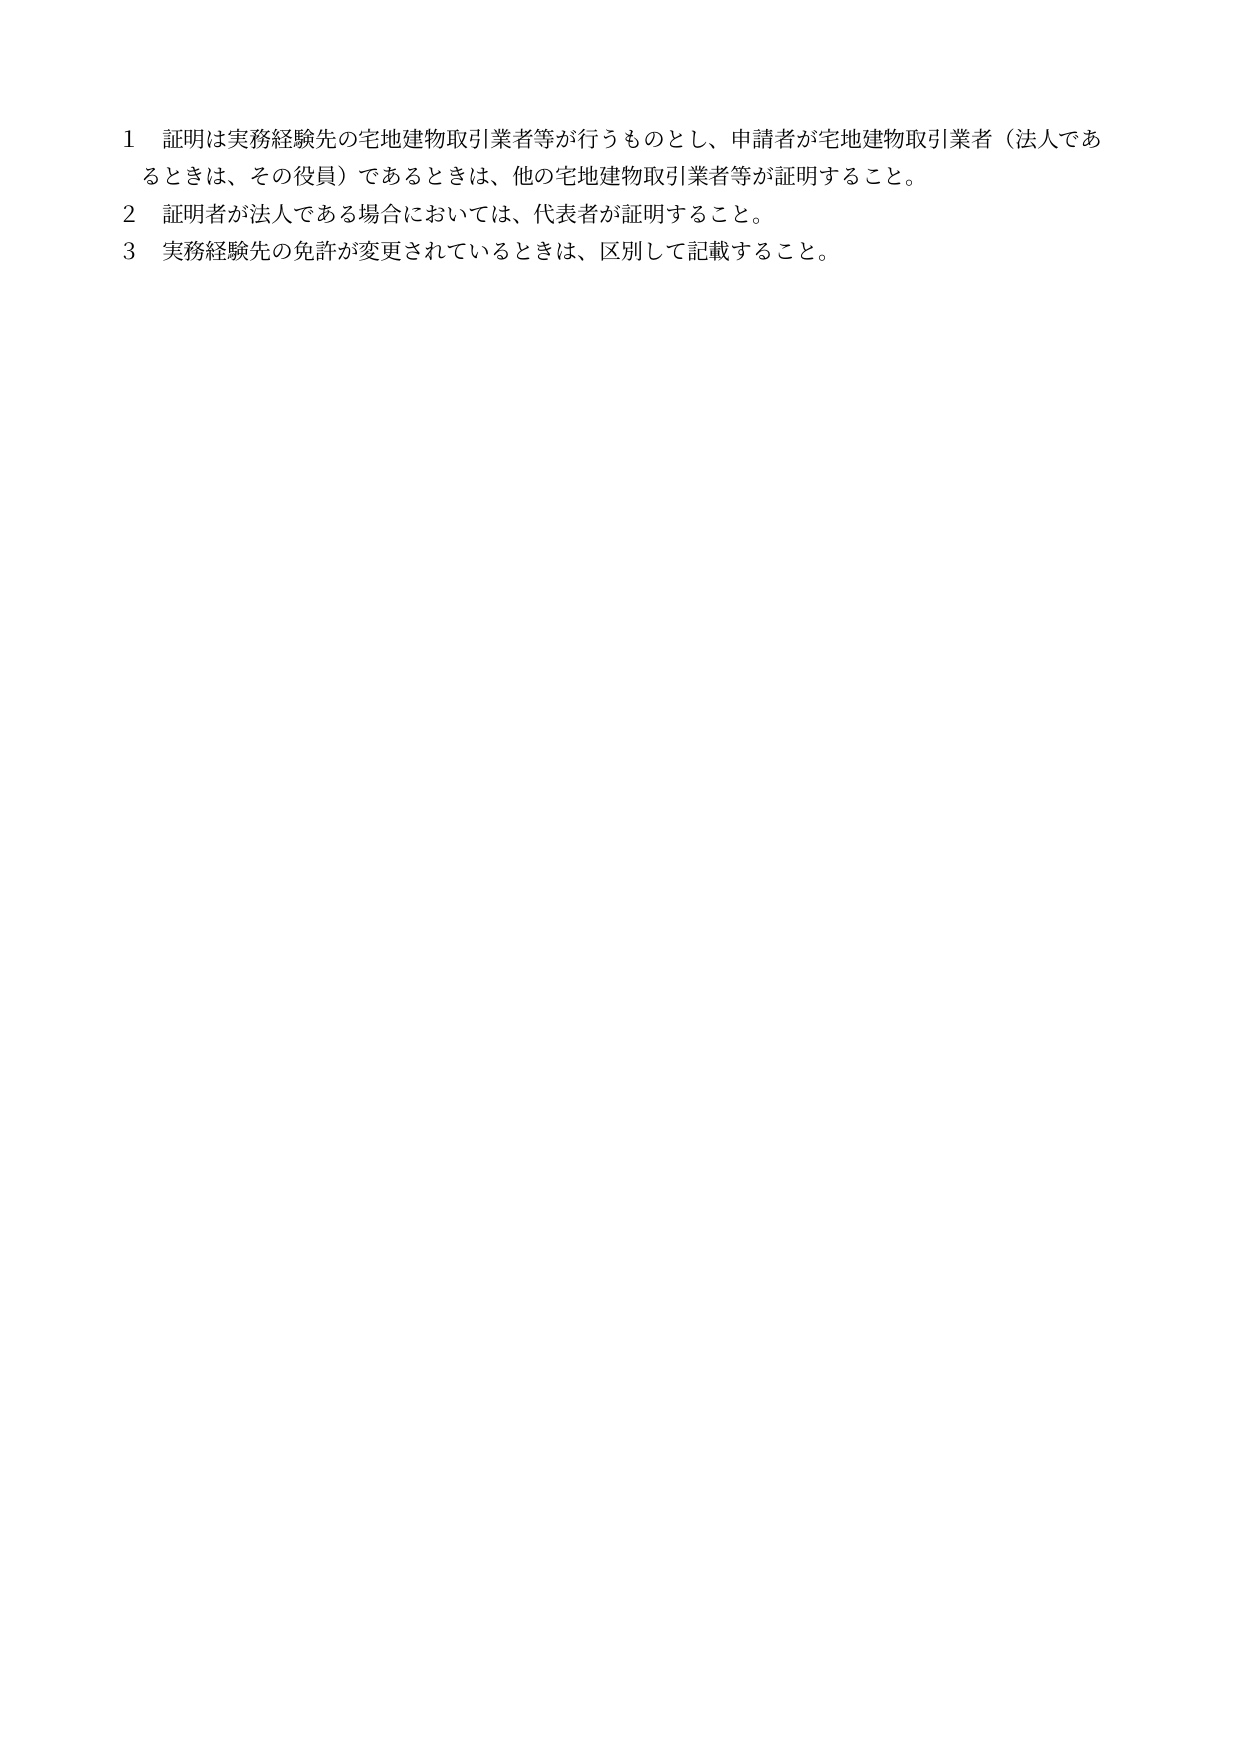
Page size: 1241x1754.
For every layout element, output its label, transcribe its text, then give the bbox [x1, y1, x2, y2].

text ３ 実務経験先の免許が変更されているときは、区別して記載すること。 [118, 231, 1122, 269]
text るときは、その役員）であるときは、他の宅地建物取引業者等が証明すること。 [118, 156, 1122, 194]
text １ 証明は実務経験先の宅地建物取引業者等が行うものとし、申請者が宅地建物取引業者（法人であ [118, 119, 1122, 156]
text ２ 証明者が法人である場合においては、代表者が証明すること。 [118, 194, 1122, 231]
